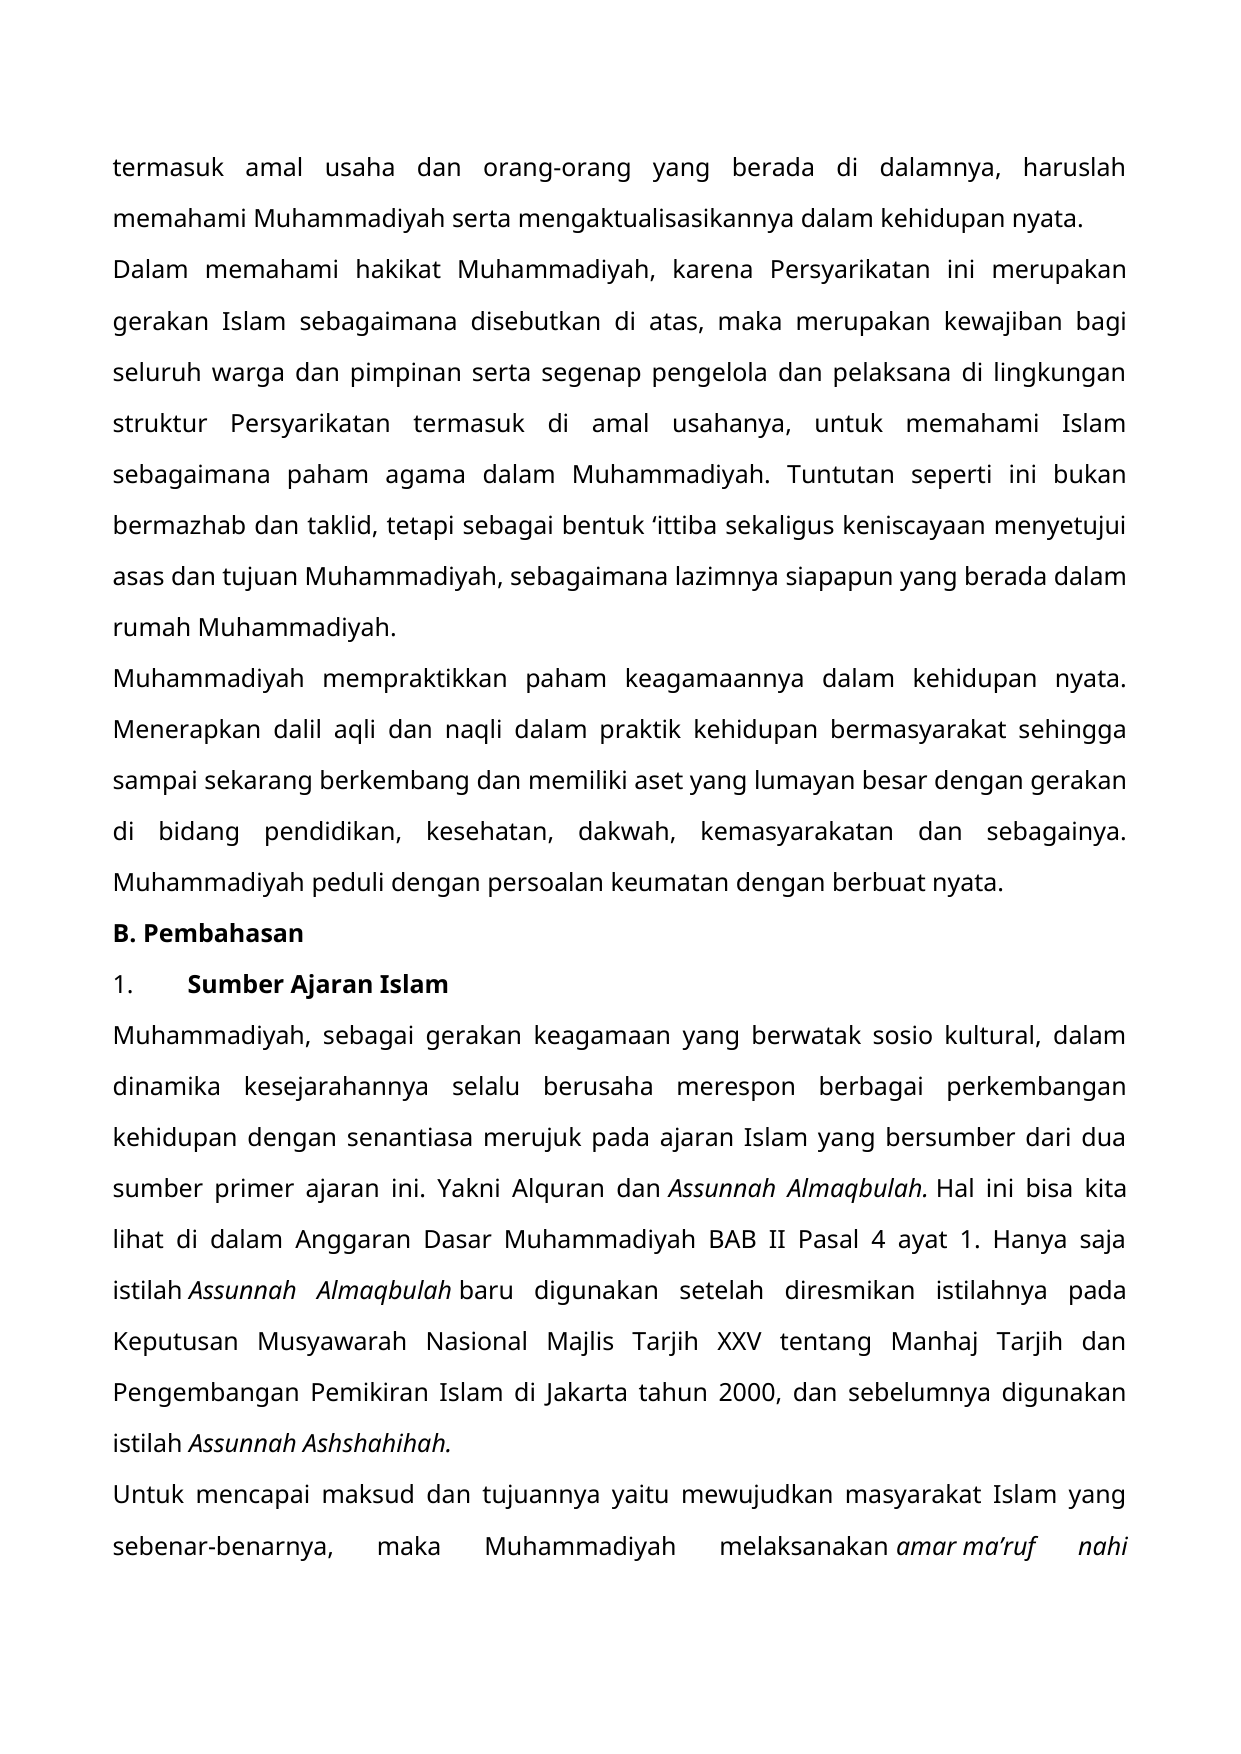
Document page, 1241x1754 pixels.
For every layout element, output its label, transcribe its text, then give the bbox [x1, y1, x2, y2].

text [112, 150, 1128, 235]
text B. Pembahasan [112, 916, 1128, 950]
text Muhammadiyah, sebagai gerakan keagamaan yang berwatak sosio kultural, dalam dinamika kesejarahannya selalu berusaha merespon berbagai perkembangan kehidupan dengan senantiasa merujuk pada ajaran Islam yang bersumber dari dua sumber primer ajaran ini. Yakni Alquran dan Assunnah Almaqbulah. Hal ini bisa kita lihat di dalam Anggaran Dasar Muhammadiyah BAB II Pasal 4 ayat 1. Hanya saja istilah Assunnah Almaqbulah baru digunakan setelah diresmikan istilahnya pada Keputusan Musyawarah Nasional Majlis Tarjih XXV tentang Manhaj Tarjih dan Pengembangan Pemikiran Islam di Jakarta tahun 2000, dan sebelumnya digunakan istilah Assunnah Ashshahihah. [112, 1018, 1128, 1460]
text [112, 1477, 1128, 1562]
list Sumber Ajaran Islam [112, 967, 1128, 1001]
text Dalam memahami hakikat Muhammadiyah, karena Persyarikatan ini merupakan gerakan Islam sebagaimana disebutkan di atas, maka merupakan kewajiban bagi seluruh warga dan pimpinan serta segenap pengelola dan pelaksana di lingkungan struktur Persyarikatan termasuk di amal usahanya, untuk memahami Islam sebagaimana paham agama dalam Muhammadiyah. Tuntutan seperti ini bukan bermazhab dan taklid, tetapi sebagai bentuk ‘ittiba sekaligus keniscayaan menyetujui asas dan tujuan Muhammadiyah, sebagaimana lazimnya siapapun yang berada dalam rumah Muhammadiyah. [112, 252, 1128, 643]
text Muhammadiyah mempraktikkan paham keagamaannya dalam kehidupan nyata. Menerapkan dalil aqli dan naqli dalam praktik kehidupan bermasyarakat sehingga sampai sekarang berkembang dan memiliki aset yang lumayan besar dengan gerakan di bidang pendidikan, kesehatan, dakwah, kemasyarakatan dan sebagainya. Muhammadiyah peduli dengan persoalan keumatan dengan berbuat nyata. [112, 660, 1128, 899]
